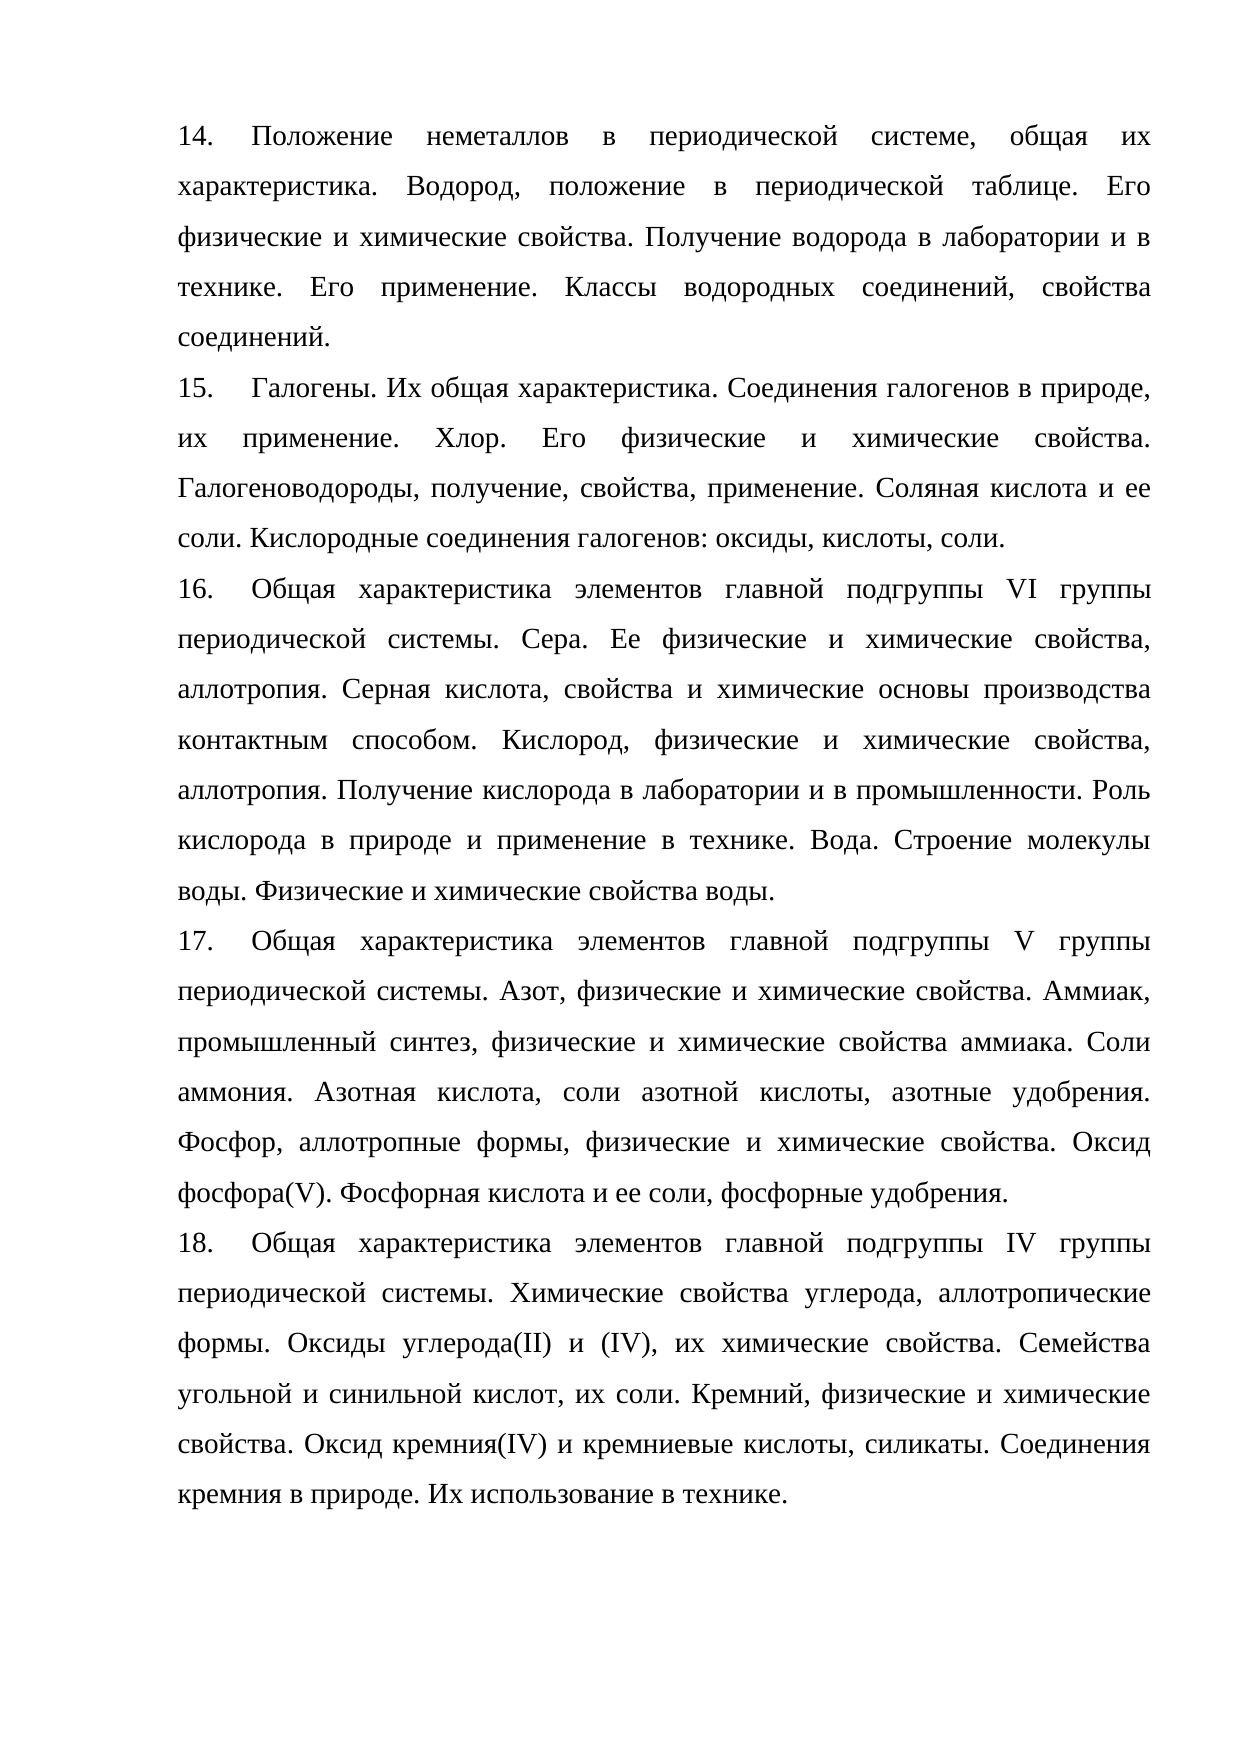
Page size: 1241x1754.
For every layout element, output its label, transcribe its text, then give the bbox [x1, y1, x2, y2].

list Общая характеристика элементов главной подгруппы IV группы периодической системы. Химические свойства углерода, аллотропические формы. Оксиды углерода(II) и (IV), их химические свойства. Семейства угольной и синильной кислот, их соли. Кремний, физические и химические свойства. Оксид кремния(IV) и кремниевые кислоты, силикаты. Соединения кремния в природе. Их использование в технике. [177, 1225, 1152, 1510]
list Галогены. Их общая характеристика. Соединения галогенов в природе, их применение. Хлор. Его физические и химические свойства. Галогеноводороды, получение, свойства, применение. Соляная кислота и ее соли. Кислородные соединения галогенов: оксиды, кислоты, соли. [177, 370, 1152, 554]
list Положение неметаллов в периодической системе, общая их характеристика. Водород, положение в периодической таблице. Его физические и химические свойства. Получение водорода в лаборатории и в технике. Его применение. Классы водородных соединений, свойства соединений. [177, 118, 1152, 353]
list Общая характеристика элементов главной подгруппы VI группы периодической системы. Сера. Ее физические и химические свойства, аллотропия. Серная кислота, свойства и химические основы производства контактным способом. Кислород, физические и химические свойства, аллотропия. Получение кислорода в лаборатории и в промышленности. Роль кислорода в природе и применение в технике. Вода. Строение молекулы воды. Физические и химические свойства воды. [177, 571, 1152, 906]
list Общая характеристика элементов главной подгруппы V группы периодической системы. Азот, физические и химические свойства. Аммиак, промышленный синтез, физические и химические свойства аммиака. Соли аммония. Азотная кислота, соли азотной кислоты, азотные удобрения. Фосфор, аллотропные формы, физические и химические свойства. Оксид фосфора(V). Фосфорная кислота и ее соли, фосфорные удобрения. [177, 923, 1152, 1208]
